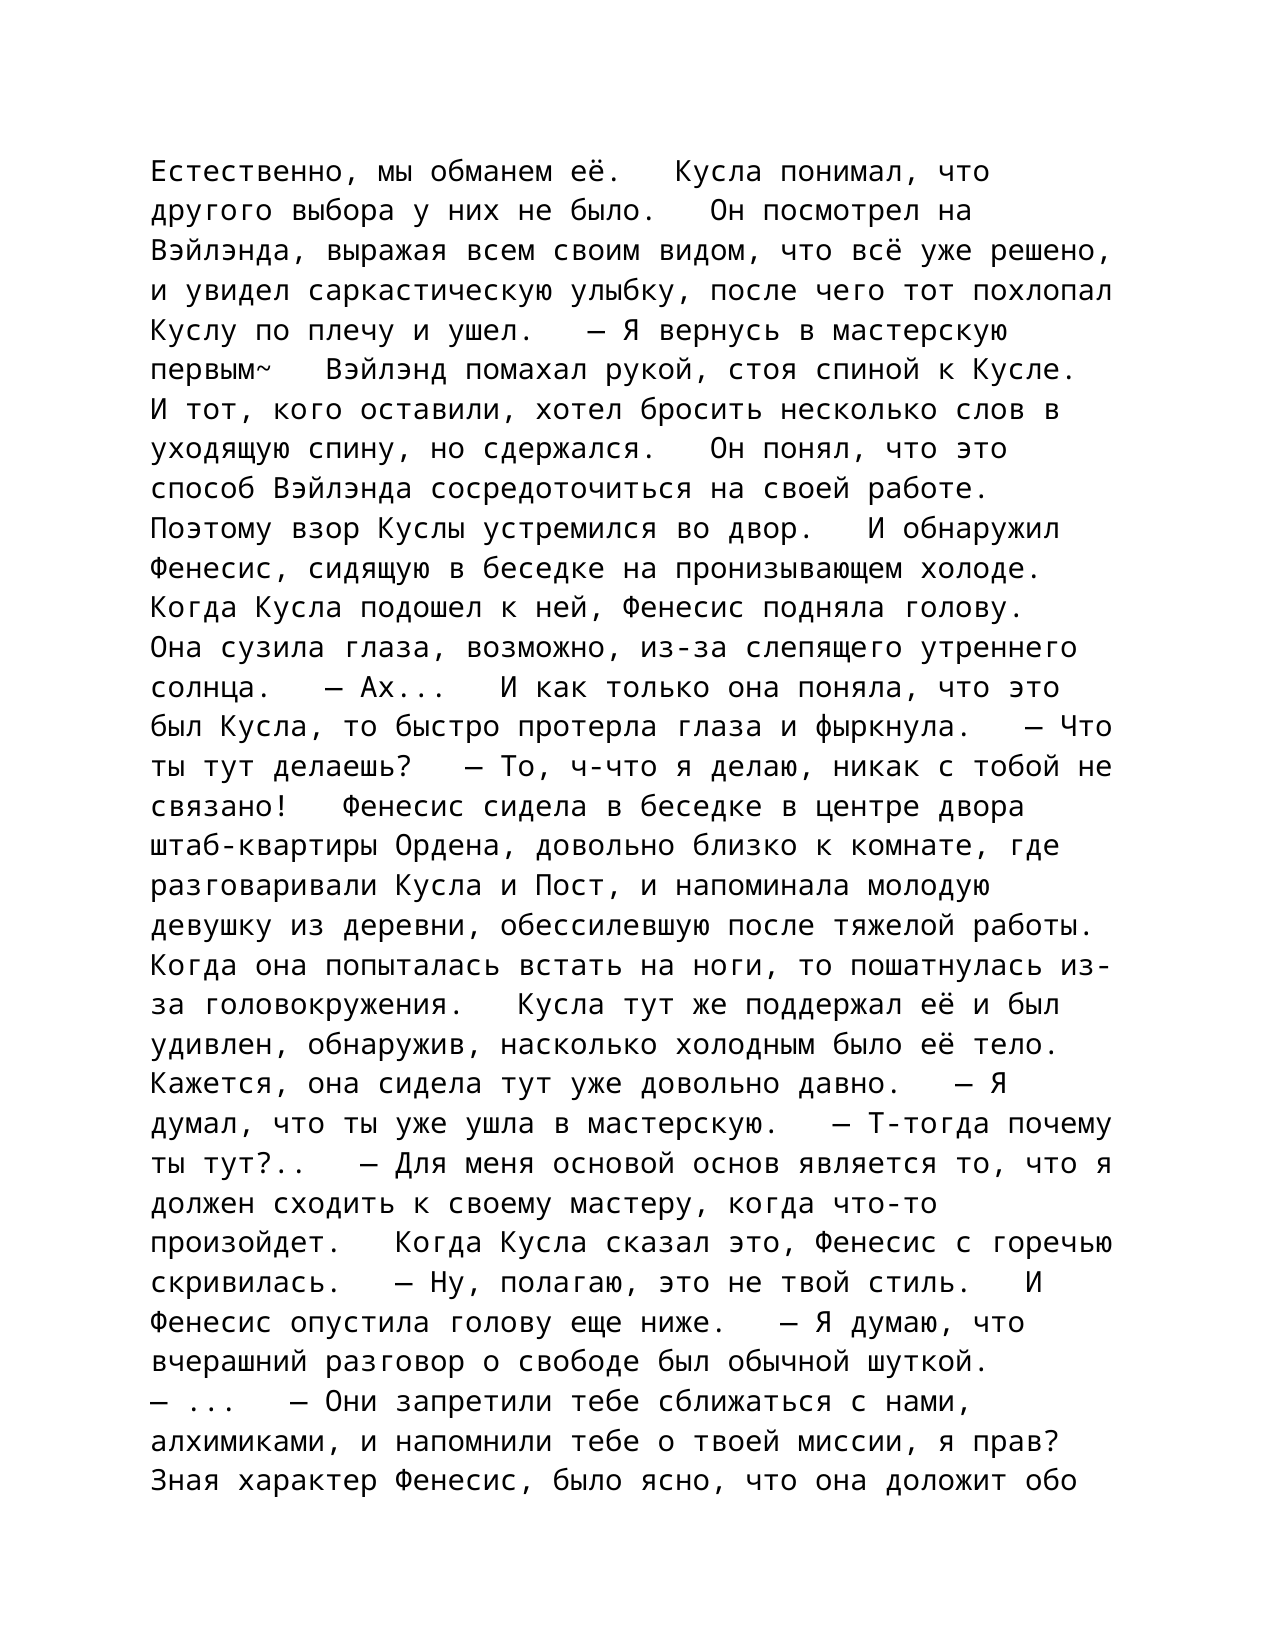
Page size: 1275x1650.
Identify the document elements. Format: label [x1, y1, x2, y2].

text [150, 150, 1125, 1499]
